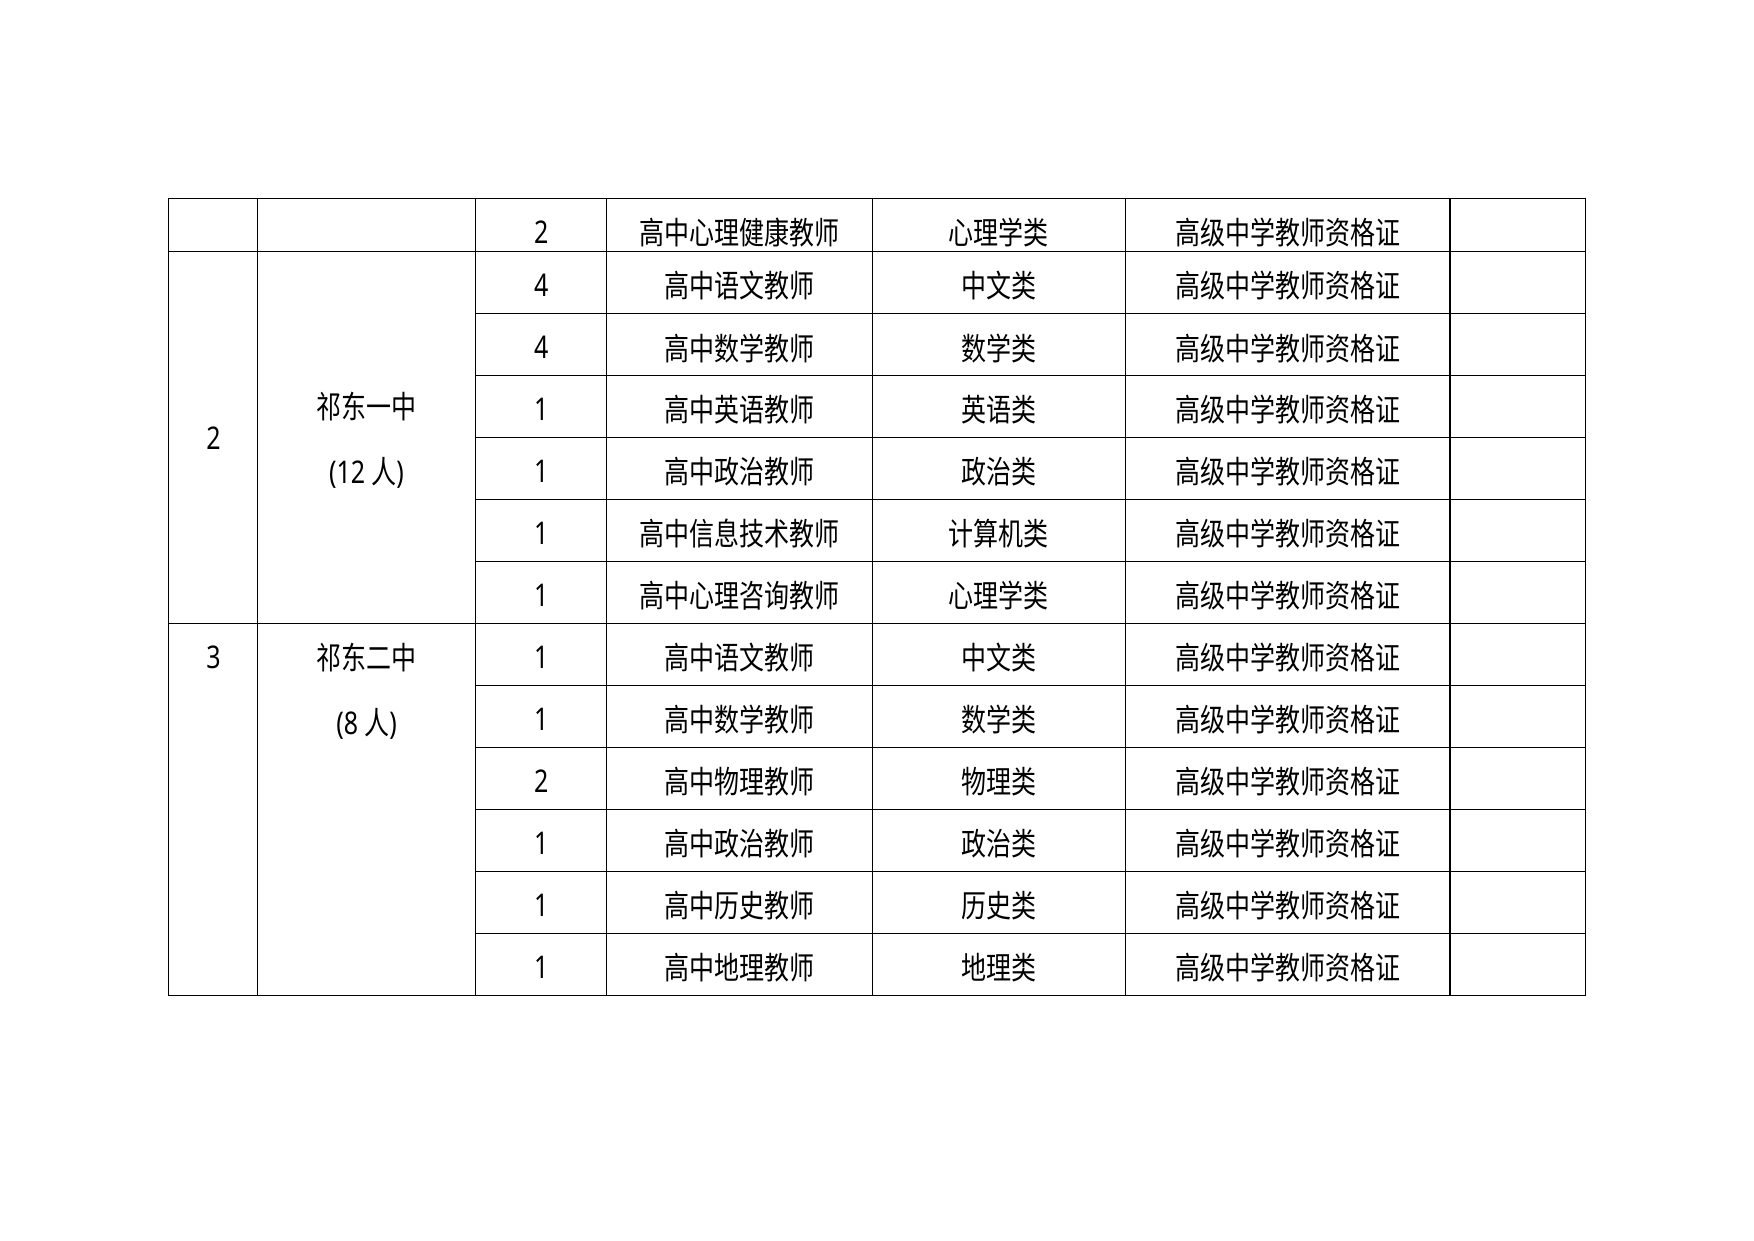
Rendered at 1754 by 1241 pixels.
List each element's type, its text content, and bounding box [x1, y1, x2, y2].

table_cell 3 [169, 624, 257, 994]
table_cell 高级中学教师资格证 [1126, 314, 1449, 375]
table_cell [1451, 376, 1585, 437]
table_cell 祁东一中 (12人) [258, 252, 475, 623]
table_cell 祁东二中 (8人) [258, 624, 475, 994]
table_cell 高级中学教师资格证 [1126, 252, 1449, 313]
table_cell 2 [476, 199, 606, 251]
table_cell 高级中学教师资格证 [1126, 199, 1449, 251]
table_cell 4 [476, 252, 606, 313]
table_cell [1451, 934, 1585, 994]
table_cell 高中信息技术教师 [607, 500, 872, 561]
table_cell 1 [476, 500, 606, 561]
table_cell 1 [476, 810, 606, 871]
table_cell 高中数学教师 [607, 686, 872, 747]
table_cell [1451, 810, 1585, 871]
table_cell [1451, 624, 1585, 684]
table_cell 数学类 [873, 686, 1125, 747]
table_cell 1 [476, 562, 606, 623]
table_cell 1 [476, 376, 606, 437]
table_cell 高级中学教师资格证 [1126, 500, 1449, 561]
table_cell [1451, 872, 1585, 932]
table_cell 中文类 [873, 624, 1125, 684]
table_cell [1451, 686, 1585, 747]
table_cell 高级中学教师资格证 [1126, 438, 1449, 499]
table_cell 1 [476, 686, 606, 747]
table_cell [1451, 562, 1585, 623]
table_cell 高中物理教师 [607, 748, 872, 808]
table_cell [1451, 199, 1585, 251]
table_cell 1 [476, 934, 606, 994]
table_cell 地理类 [873, 934, 1125, 994]
table_cell 4 [476, 314, 606, 375]
table_cell 高中心理咨询教师 [607, 562, 872, 623]
table_cell 1 [476, 872, 606, 932]
table_cell 高级中学教师资格证 [1126, 686, 1449, 747]
table_cell [1451, 438, 1585, 499]
table_cell 高级中学教师资格证 [1126, 934, 1449, 994]
table_cell 高级中学教师资格证 [1126, 562, 1449, 623]
table_cell 政治类 [873, 438, 1125, 499]
table_cell 数学类 [873, 314, 1125, 375]
table_cell 高中数学教师 [607, 314, 872, 375]
table_cell 2 [476, 748, 606, 808]
table_cell 高中心理健康教师 [607, 199, 872, 251]
table_cell 高级中学教师资格证 [1126, 810, 1449, 871]
table_cell 中文类 [873, 252, 1125, 313]
table_cell 高中语文教师 [607, 624, 872, 684]
table_cell 计算机类 [873, 500, 1125, 561]
table_cell 1 [476, 438, 606, 499]
table_cell 心理学类 [873, 562, 1125, 623]
table_cell 高级中学教师资格证 [1126, 624, 1449, 684]
table_cell 英语类 [873, 376, 1125, 437]
table_cell 历史类 [873, 872, 1125, 932]
table_cell 高级中学教师资格证 [1126, 376, 1449, 437]
table_cell 2 [169, 252, 257, 623]
table_cell 高中地理教师 [607, 934, 872, 994]
table_cell 物理类 [873, 748, 1125, 808]
table_cell 高级中学教师资格证 [1126, 748, 1449, 808]
table_cell 政治类 [873, 810, 1125, 871]
table_cell 高中历史教师 [607, 872, 872, 932]
table_cell [1451, 748, 1585, 808]
table_cell 高中语文教师 [607, 252, 872, 313]
table_cell 高中英语教师 [607, 376, 872, 437]
table_cell 高中政治教师 [607, 810, 872, 871]
table_cell 1 [476, 624, 606, 684]
table_cell [1451, 314, 1585, 375]
table_cell 高级中学教师资格证 [1126, 872, 1449, 932]
table_cell [1451, 252, 1585, 313]
table_cell 高中政治教师 [607, 438, 872, 499]
table_cell [1451, 500, 1585, 561]
table_cell 心理学类 [873, 199, 1125, 251]
